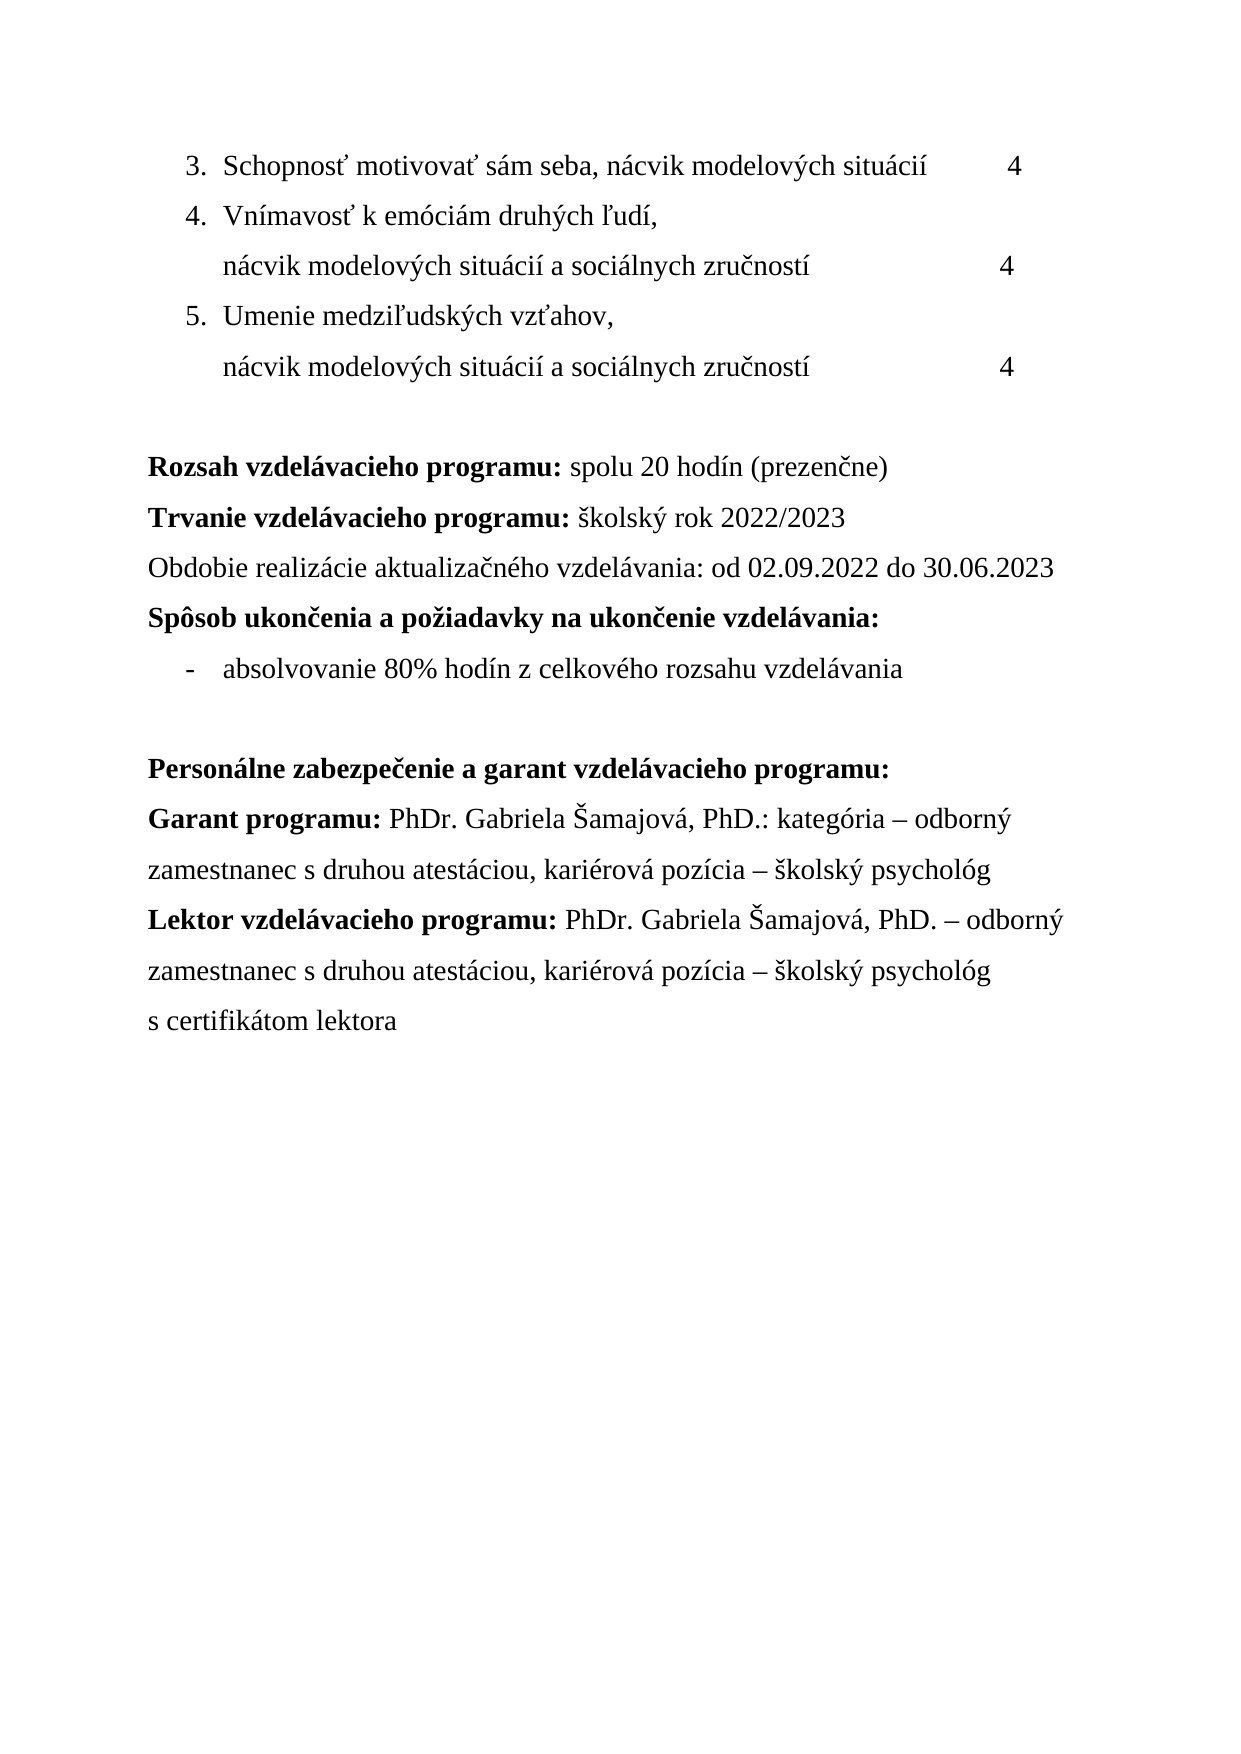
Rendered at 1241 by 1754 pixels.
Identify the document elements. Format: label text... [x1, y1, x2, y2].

list Vnímavosť k emóciám druhých ľudí, [185, 198, 1093, 231]
text Obdobie realizácie aktualizačného vzdelávania: od 02.09.2022 do 30.06.2023 [148, 550, 1093, 584]
list absolvovanie 80% hodín z celkového rozsahu vzdelávania [185, 651, 1093, 684]
text nácvik modelových situácií a sociálnych zručností 4 [223, 349, 1093, 382]
text Spôsob ukončenia a požiadavky na ukončenie vzdelávania: [148, 600, 1093, 634]
text Trvanie vzdelávacieho programu: školský rok 2022/2023 [148, 500, 1093, 533]
list Umenie medziľudských vzťahov, [185, 298, 1093, 332]
text Garant programu: PhDr. Gabriela Šamajová, PhD.: kategória – odborný zamestnanec s druhou atestáciou, kariérová pozícia – školský psychológ [148, 802, 1093, 886]
text Personálne zabezpečenie a garant vzdelávacieho programu: [148, 751, 1093, 785]
list Schopnosť motivovať sám seba, nácvik modelových situácií 4 [185, 148, 1093, 181]
text Lektor vzdelávacieho programu: PhDr. Gabriela Šamajová, PhD. – odborný zamestnanec s druhou atestáciou, kariérová pozícia – školský psychológ s certifikátom lektora [148, 902, 1093, 1036]
text Rozsah vzdelávacieho programu: spolu 20 hodín (prezenčne) [148, 449, 1093, 483]
text nácvik modelových situácií a sociálnych zručností 4 [223, 248, 1093, 282]
